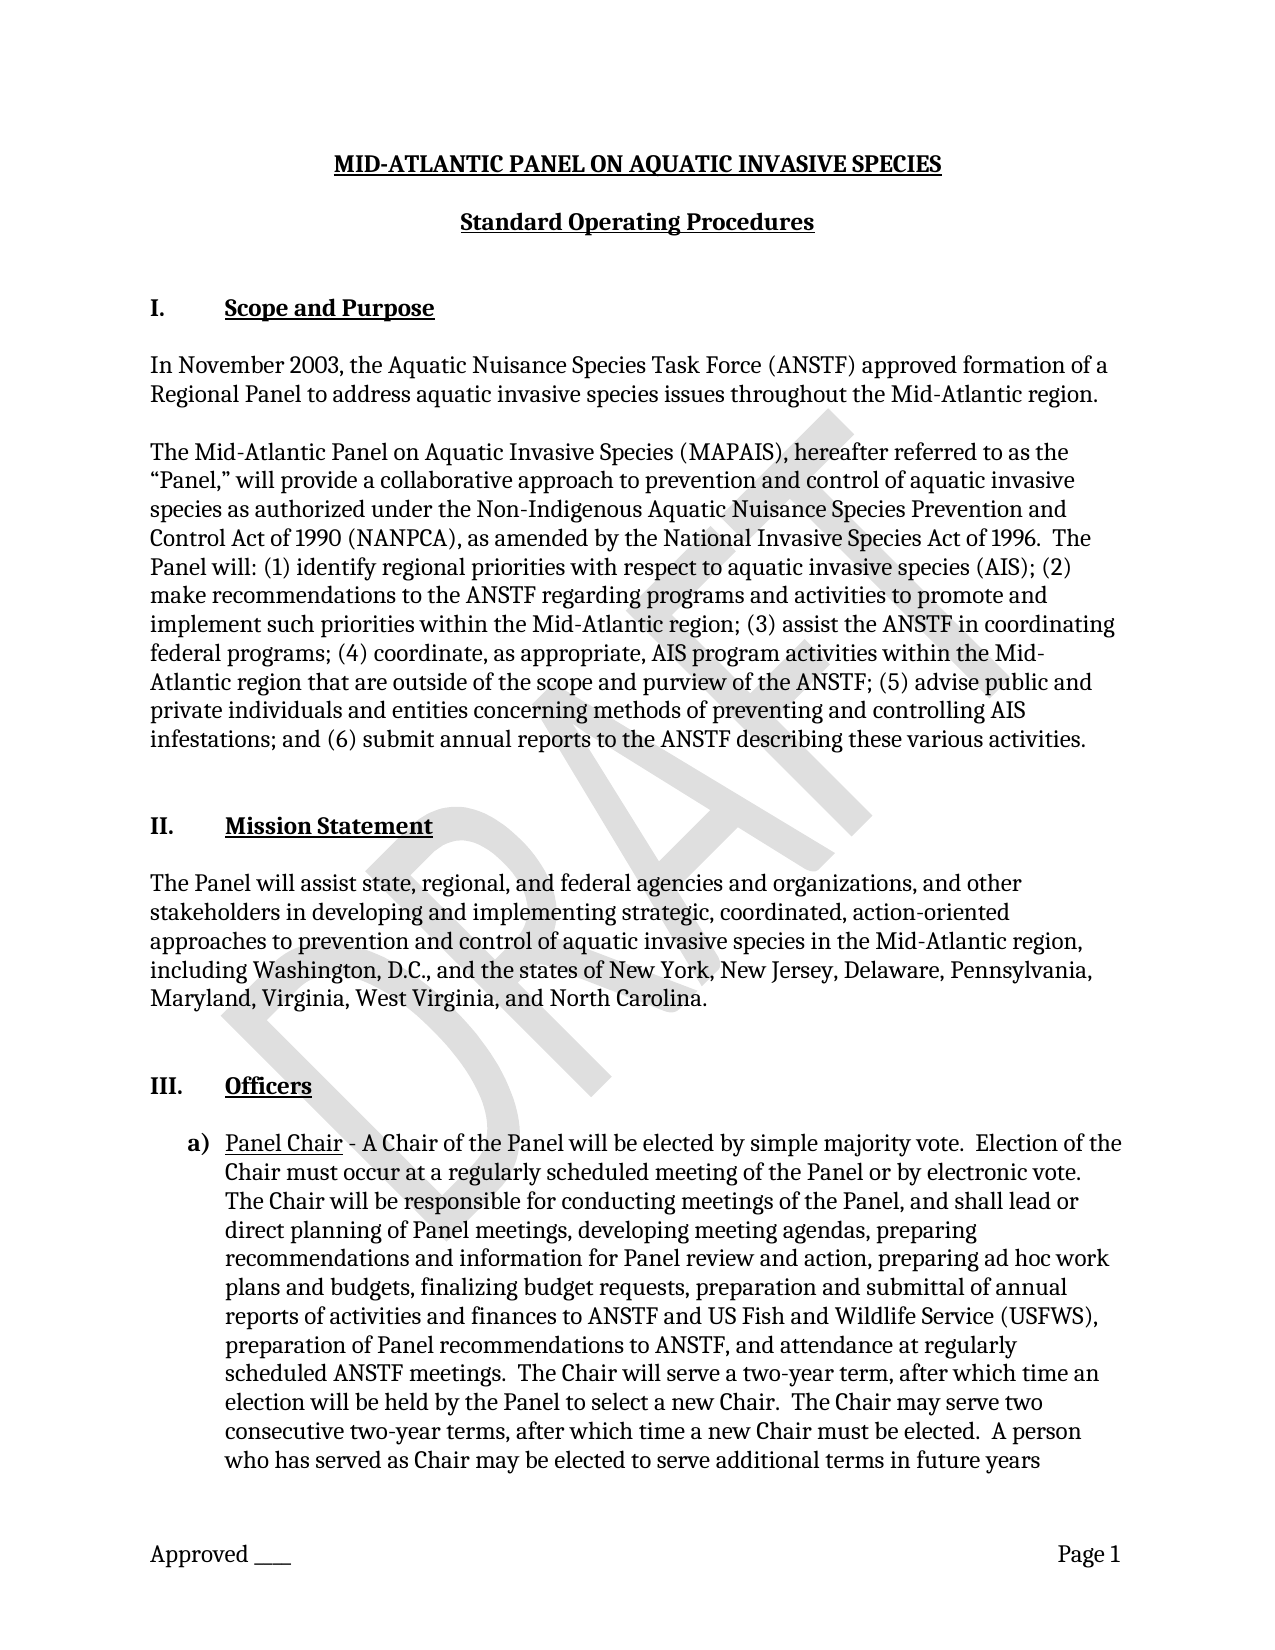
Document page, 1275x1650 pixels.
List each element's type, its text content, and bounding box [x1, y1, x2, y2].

text The Mid-Atlantic Panel on Aquatic Invasive Species (MAPAIS), hereafter referred to as the “Panel,” will provide a collaborative approach to prevention and control of aquatic invasive species as authorized under the Non-Indigenous Aquatic Nuisance Species Prevention and Control Act of 1990 (NANPCA), as amended by the National Invasive Species Act of 1996. The Panel will: (1) identify regional priorities with respect to aquatic invasive species (AIS); (2) make recommendations to the ANSTF regarding programs and activities to promote and implement such priorities within the Mid-Atlantic region; (3) assist the ANSTF in coordinating federal programs; (4) coordinate, as appropriate, AIS program activities within the Mid-Atlantic region that are outside of the scope and purview of the ANSTF; (5) advise public and private individuals and entities concerning methods of preventing and controlling AIS infestations; and (6) submit annual reports to the ANSTF describing these various activities. [150, 437, 1125, 754]
text In November 2003, the Aquatic Nuisance Species Task Force (ANSTF) approved formation of a Regional Panel to address aquatic invasive species issues throughout the Mid-Atlantic region. [150, 351, 1125, 409]
subtitle Officers [150, 1072, 1125, 1100]
subtitle Mission Statement [150, 812, 1125, 841]
subtitle Scope and Purpose [150, 294, 1125, 322]
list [187, 1129, 1125, 1474]
text The Panel will assist state, regional, and federal agencies and organizations, and other stakeholders in developing and implementing strategic, coordinated, action-oriented approaches to prevention and control of aquatic invasive species in the Mid-Atlantic region, including Washington, D.C., and the states of New York, New Jersey, Delaware, Pennsylvania, Maryland, Virginia, West Virginia, and North Carolina. [150, 869, 1125, 1013]
text Standard Operating Procedures [150, 207, 1125, 236]
text MID-ATLANTIC PANEL ON AQUATIC INVASIVE SPECIES [150, 150, 1125, 179]
